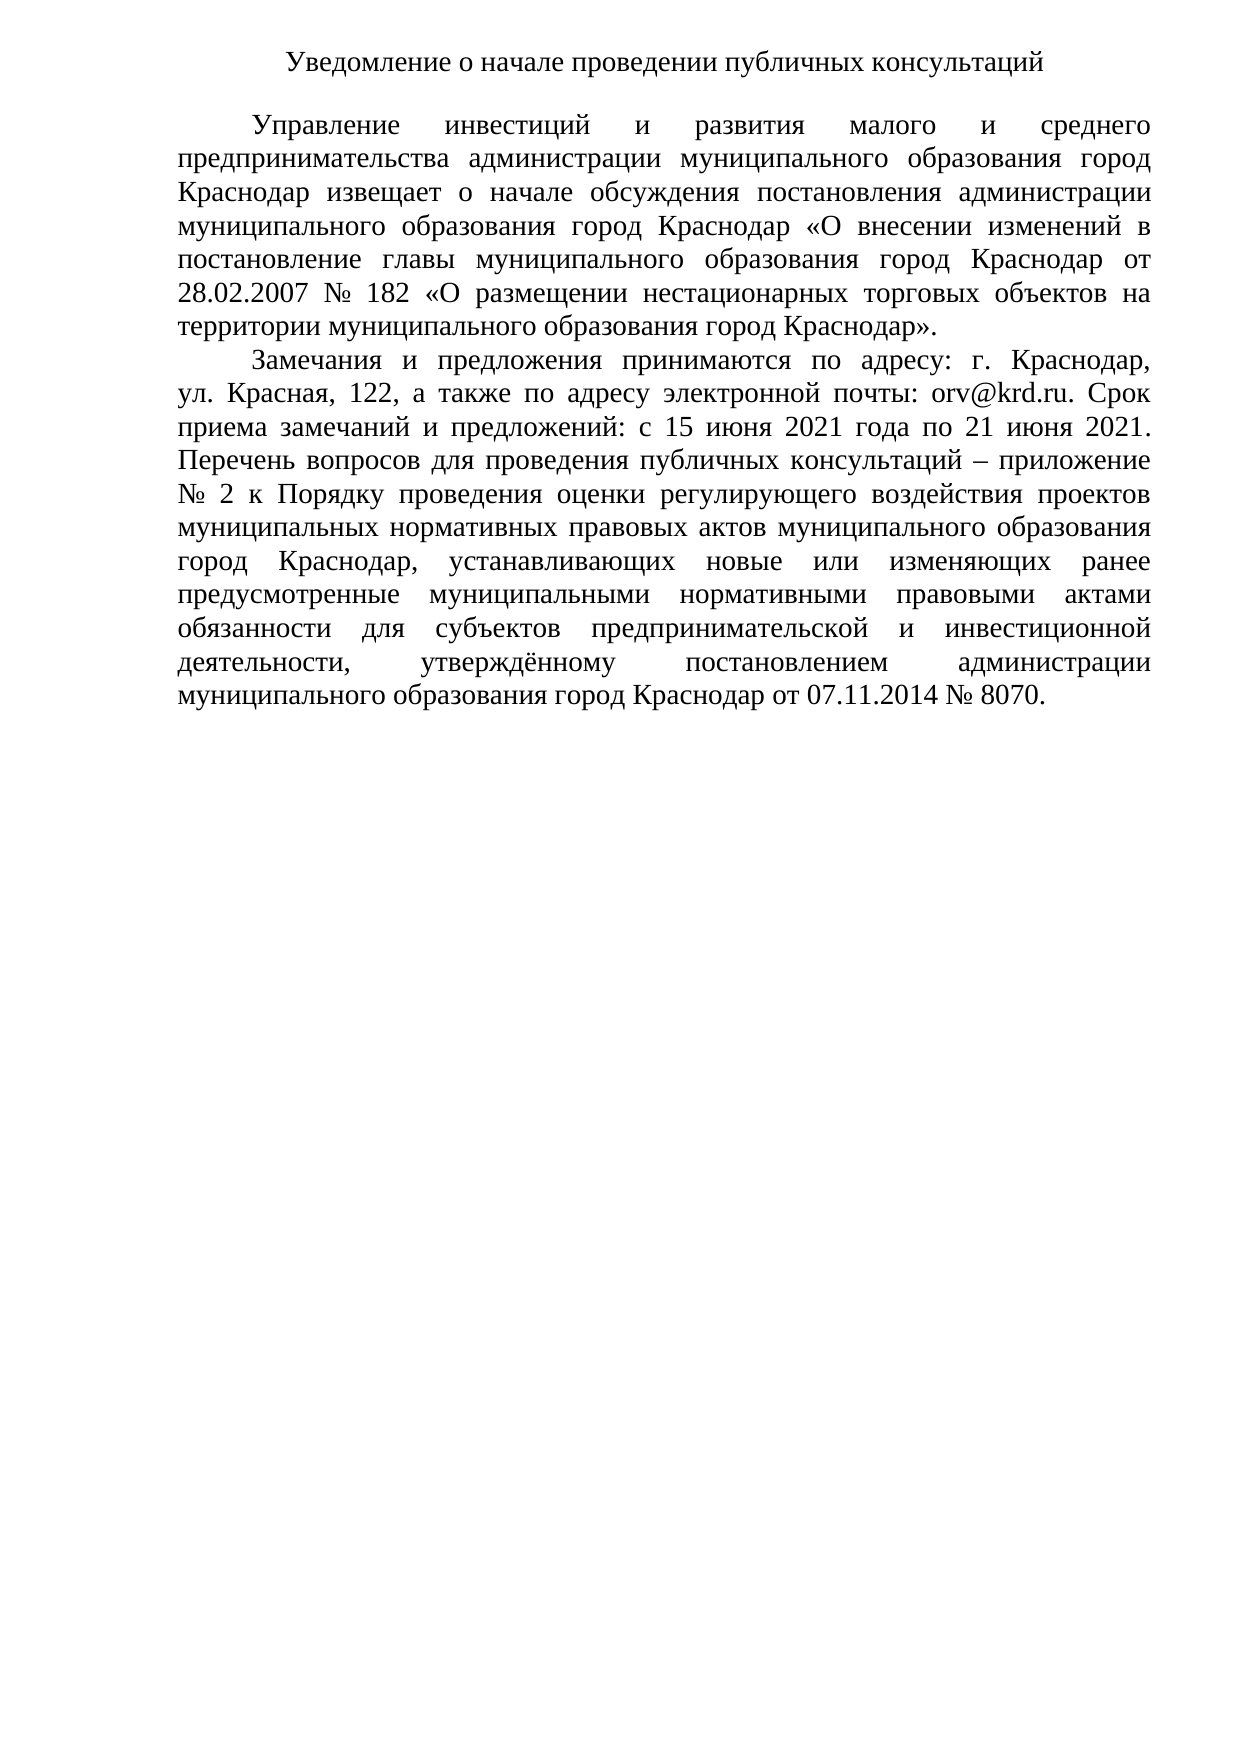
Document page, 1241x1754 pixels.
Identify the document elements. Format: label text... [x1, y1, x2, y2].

text Замечания и предложения принимаются по адресу: г. Краснодар, ул. Красная, 122, а также по адресу электронной почты: orv@krd.ru. Срок приема замечаний и предложений: с 15 июня 2021 года по 21 июня 2021. Перечень вопросов для проведения публичных консультаций – приложение № 2 к Порядку проведения оценки регулирующего воздействия проектов муниципальных нормативных правовых актов муниципального образования город Краснодар, устанавливающих новые или изменяющих ранее предусмотренные муниципальными нормативными правовыми актами обязанности для субъектов предпринимательской и инвестиционной деятельности, утверждённому постановлением администрации муниципального образования город Краснодар от 07.11.2014 № 8070. [177, 342, 1152, 711]
text Уведомление о начале проведении публичных консультаций [177, 44, 1152, 78]
text Управление инвестиций и развития малого и среднего предпринимательства администрации муниципального образования город Краснодар извещает о начале обсуждения постановления администрации муниципального образования город Краснодар «О внесении изменений в постановление главы муниципального образования город Краснодар от 28.02.2007 № 182 «О размещении нестационарных торговых объектов на территории муниципального образования город Краснодар». [177, 107, 1152, 342]
